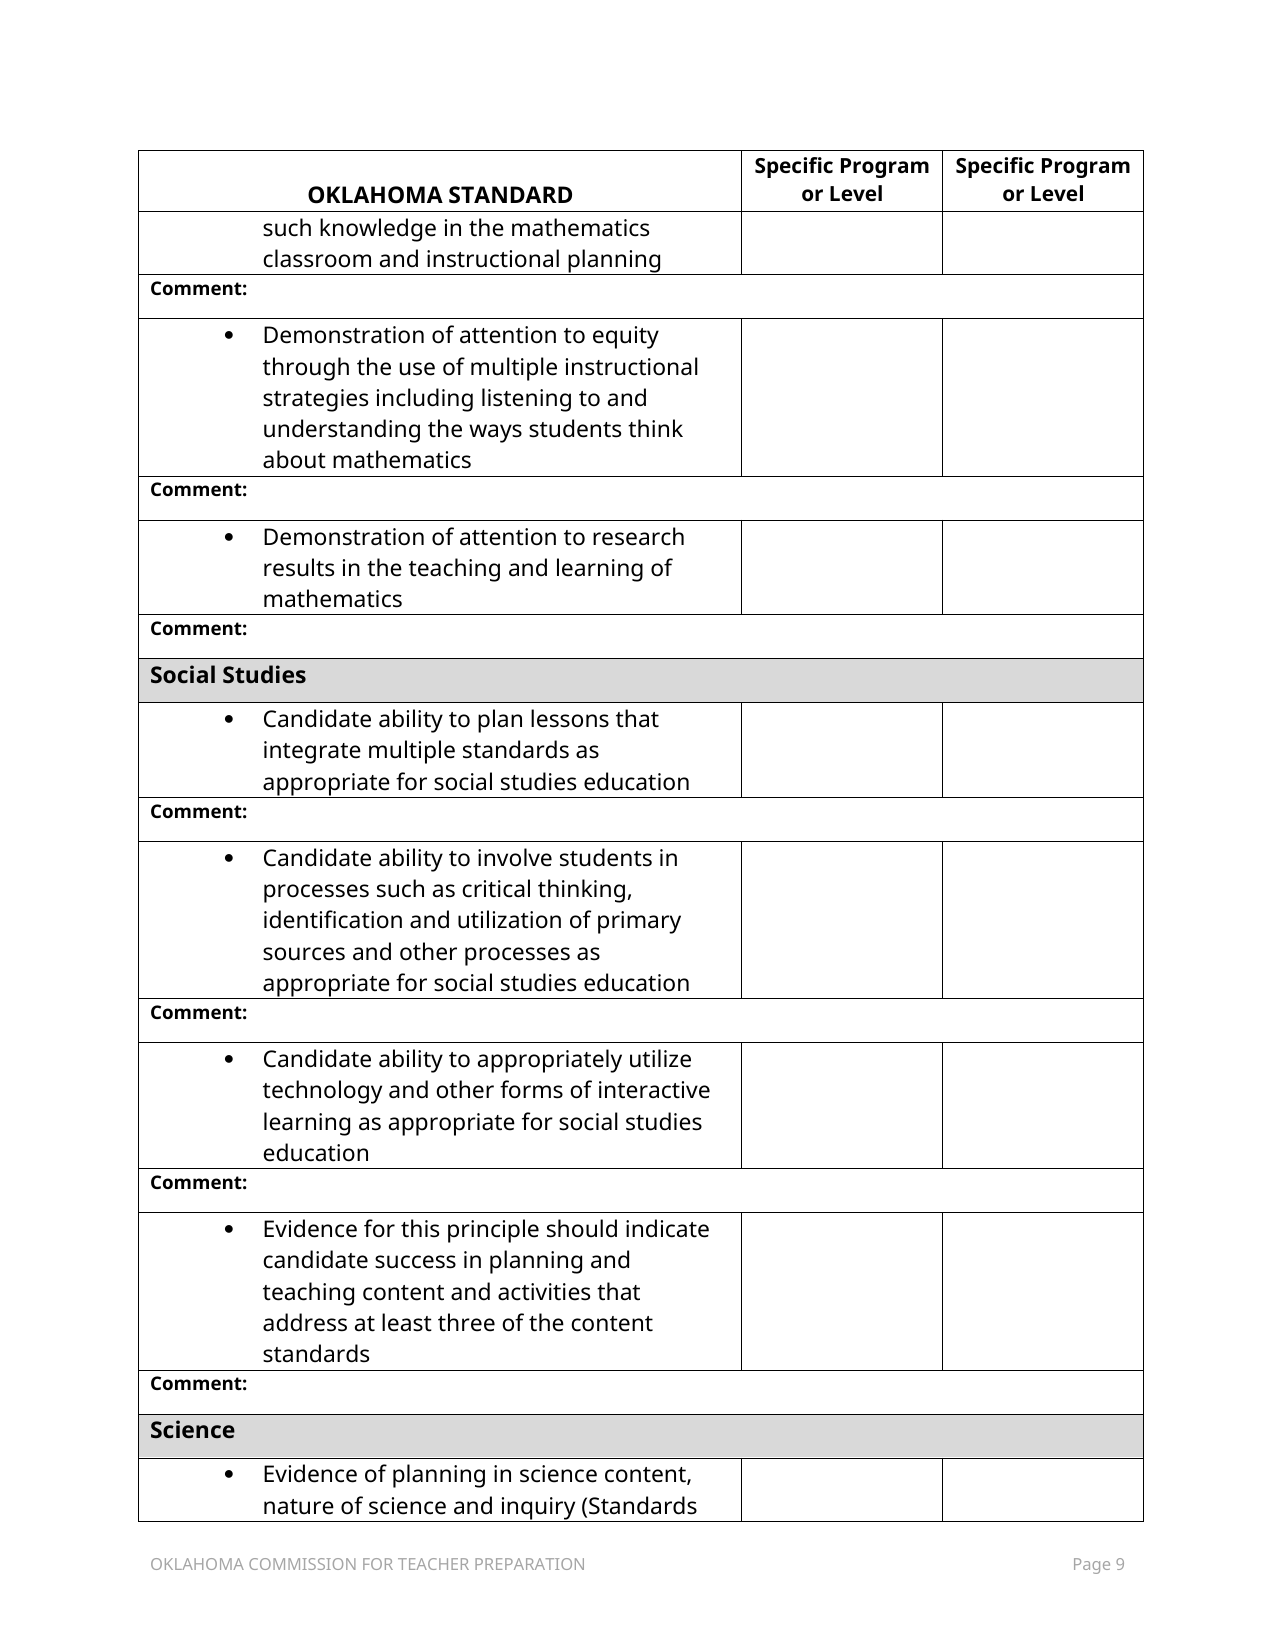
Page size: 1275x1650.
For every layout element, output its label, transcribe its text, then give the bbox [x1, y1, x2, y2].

table_cell Comment: [139, 999, 1143, 1042]
table_cell Comment: [139, 1169, 1143, 1212]
table_cell Comment: [139, 275, 1143, 318]
table_cell [742, 212, 942, 274]
table_cell [943, 1043, 1143, 1168]
table_cell Comment: [139, 798, 1143, 841]
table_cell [139, 212, 741, 274]
table_cell [742, 703, 942, 797]
table_cell Science [139, 1415, 1143, 1457]
table_cell Candidate ability to involve students in processes such as critical thinking, identification and utilization of primary sources and other processes as appropriate for social studies education [139, 842, 741, 998]
table_cell Candidate ability to plan lessons that integrate multiple standards as appropriate for social studies education [139, 703, 741, 797]
table_cell [742, 1213, 942, 1369]
table_cell [742, 1459, 942, 1521]
table_cell [742, 319, 942, 476]
table_cell Comment: [139, 615, 1143, 658]
table_cell [943, 1213, 1143, 1369]
table_header Specific Program or Level [943, 151, 1143, 211]
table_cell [139, 1459, 741, 1521]
table_cell Comment: [139, 1371, 1143, 1413]
table_cell Candidate ability to appropriately utilize technology and other forms of interactive learning as appropriate for social studies education [139, 1043, 741, 1168]
table_cell [943, 521, 1143, 614]
table_cell [943, 703, 1143, 797]
table_cell [943, 212, 1143, 274]
table_cell [943, 842, 1143, 998]
table_cell Comment: [139, 477, 1143, 519]
table_cell [943, 319, 1143, 476]
table_cell Demonstration of attention to equity through the use of multiple instructional strategies including listening to and understanding the ways students think about mathematics [139, 319, 741, 476]
table_header OKLAHOMA STANDARD [139, 151, 741, 211]
table_cell Social Studies [139, 659, 1143, 702]
table_cell [742, 521, 942, 614]
table_header Specific Program or Level [742, 151, 942, 211]
table_cell [742, 842, 942, 998]
table_cell Evidence for this principle should indicate candidate success in planning and teaching content and activities that address at least three of the content standards [139, 1213, 741, 1369]
table_cell Demonstration of attention to research results in the teaching and learning of mathematics [139, 521, 741, 614]
table_cell [943, 1459, 1143, 1521]
table_cell [742, 1043, 942, 1168]
